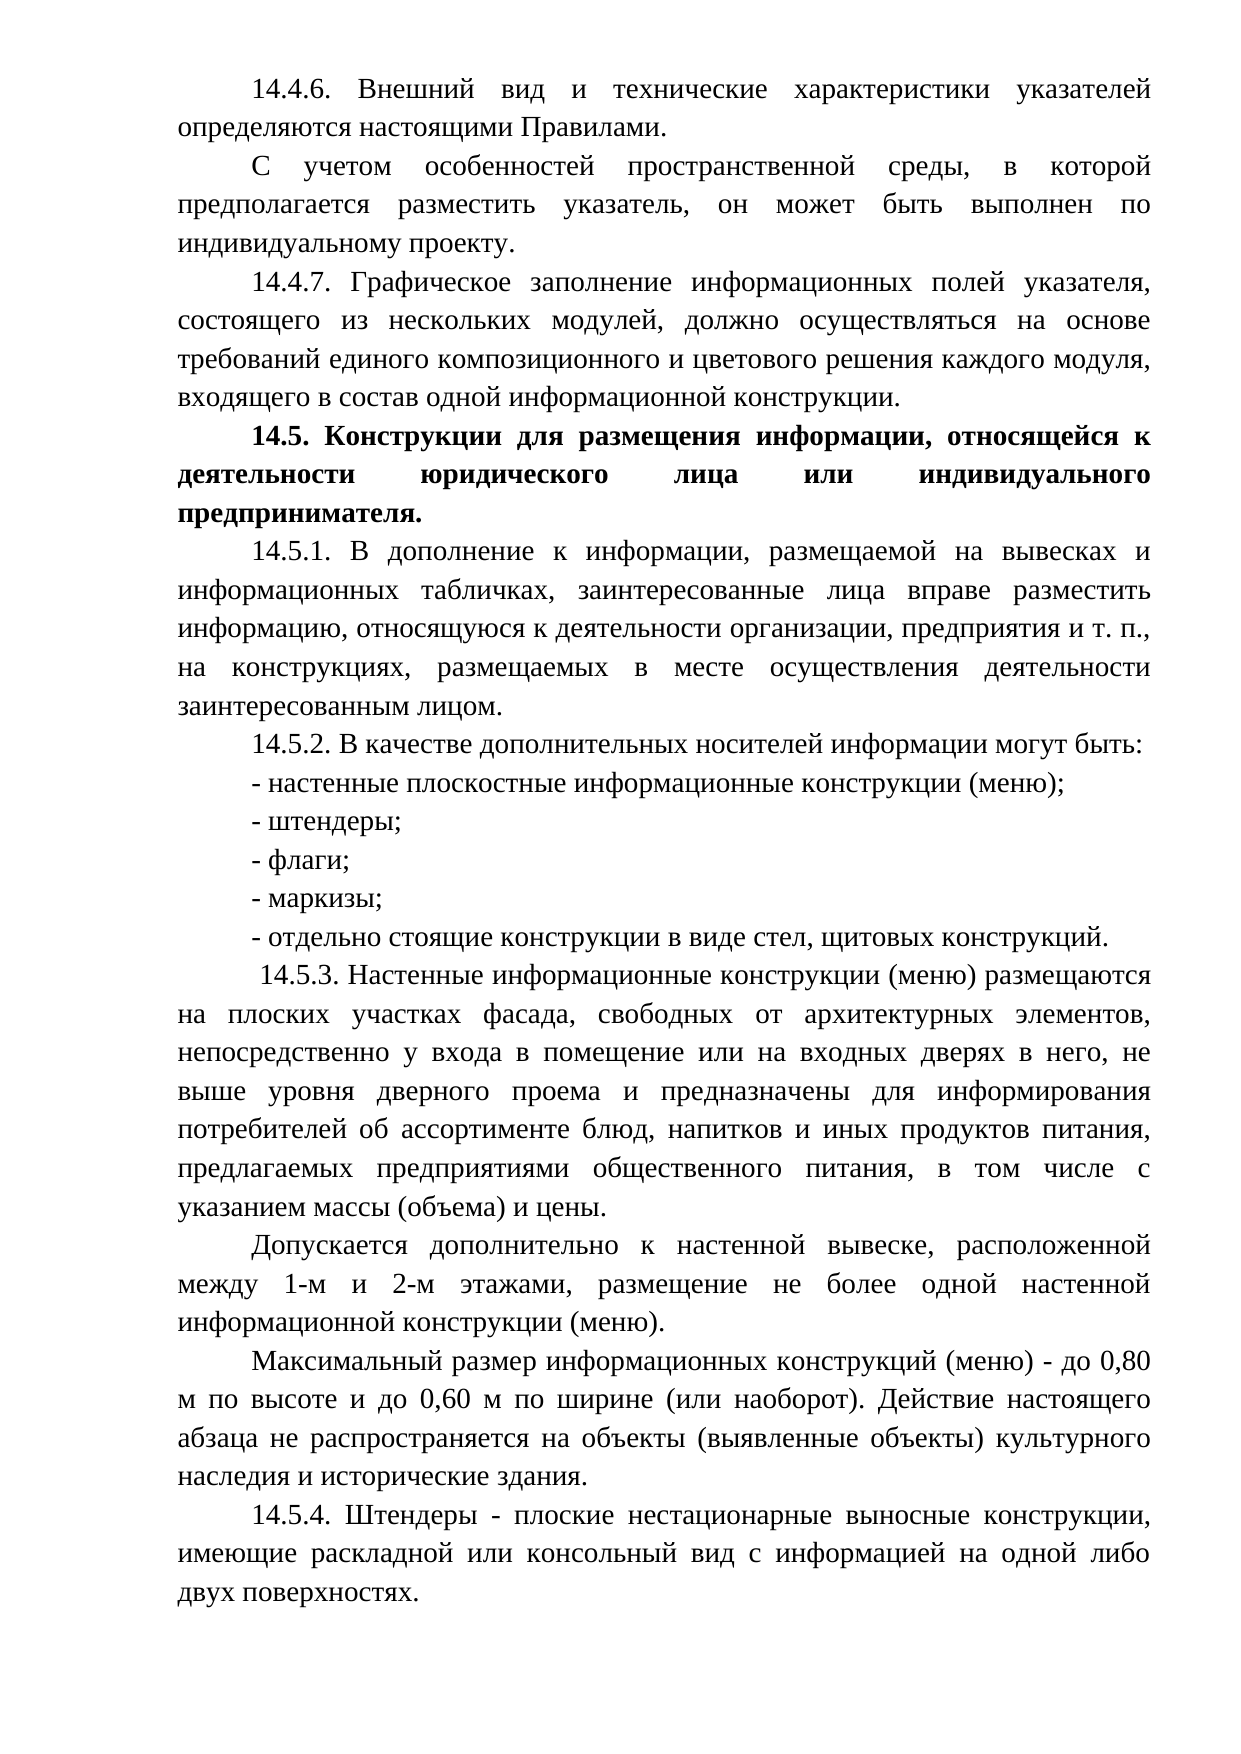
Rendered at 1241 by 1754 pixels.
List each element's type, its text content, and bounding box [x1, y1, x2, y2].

text 14.5.2. В качестве дополнительных носителей информации могут быть: [177, 726, 1152, 760]
text - маркизы; [177, 880, 1152, 914]
text Максимальный размер информационных конструкций (меню) - до по высоте и до по ширине (или наоборот). Действие настоящего абзаца не распространяется на объекты (выявленные объекты) культурного наследия и исторические здания. [177, 1343, 1152, 1492]
text - штендеры; [177, 803, 1152, 837]
text 14.5.4. Штендеры - плоские нестационарные выносные конструкции, имеющие раскладной или консольный вид с информацией на одной либо двух поверхностях. [177, 1497, 1152, 1608]
text С учетом особенностей пространственной среды, в которой предполагается разместить указатель, он может быть выполнен по индивидуальному проекту. [177, 148, 1152, 259]
text 14.5.3. Настенные информационные конструкции (меню) размещаются на плоских участках фасада, свободных от архитектурных элементов, непосредственно у входа в помещение или на входных дверях в него, не выше уровня дверного проема и предназначены для информирования потребителей об ассортименте блюд, напитков и иных продуктов питания, предлагаемых предприятиями общественного питания, в том числе с указанием массы (объема) и цены. [177, 957, 1152, 1222]
text 14.5.1. В дополнение к информации, размещаемой на вывесках и информационных табличках, заинтересованные лица вправе разместить информацию, относящуюся к деятельности организации, предприятия и т. п., на конструкциях, размещаемых в месте осуществления деятельности заинтересованным лицом. [177, 533, 1152, 721]
text Допускается дополнительно к настенной вывеске, расположенной между 1-м и 2-м этажами, размещение не более одной настенной информационной конструкции (меню). [177, 1227, 1152, 1338]
text - настенные плоскостные информационные конструкции (меню); [177, 765, 1152, 798]
text 14.5. Конструкции для размещения информации, относящейся к деятельности юридического лица или индивидуального предпринимателя. [177, 418, 1152, 528]
text - отдельно стоящие конструкции в виде стел, щитовых конструкций. [177, 919, 1152, 952]
text - флаги; [177, 842, 1152, 875]
text 14.4.7. Графическое заполнение информационных полей указателя, состоящего из нескольких модулей, должно осуществляться на основе требований единого композиционного и цветового решения каждого модуля, входящего в состав одной информационной конструкции. [177, 264, 1152, 413]
text 14.4.6. Внешний вид и технические характеристики указателей определяются настоящими Правилами. [177, 71, 1152, 143]
